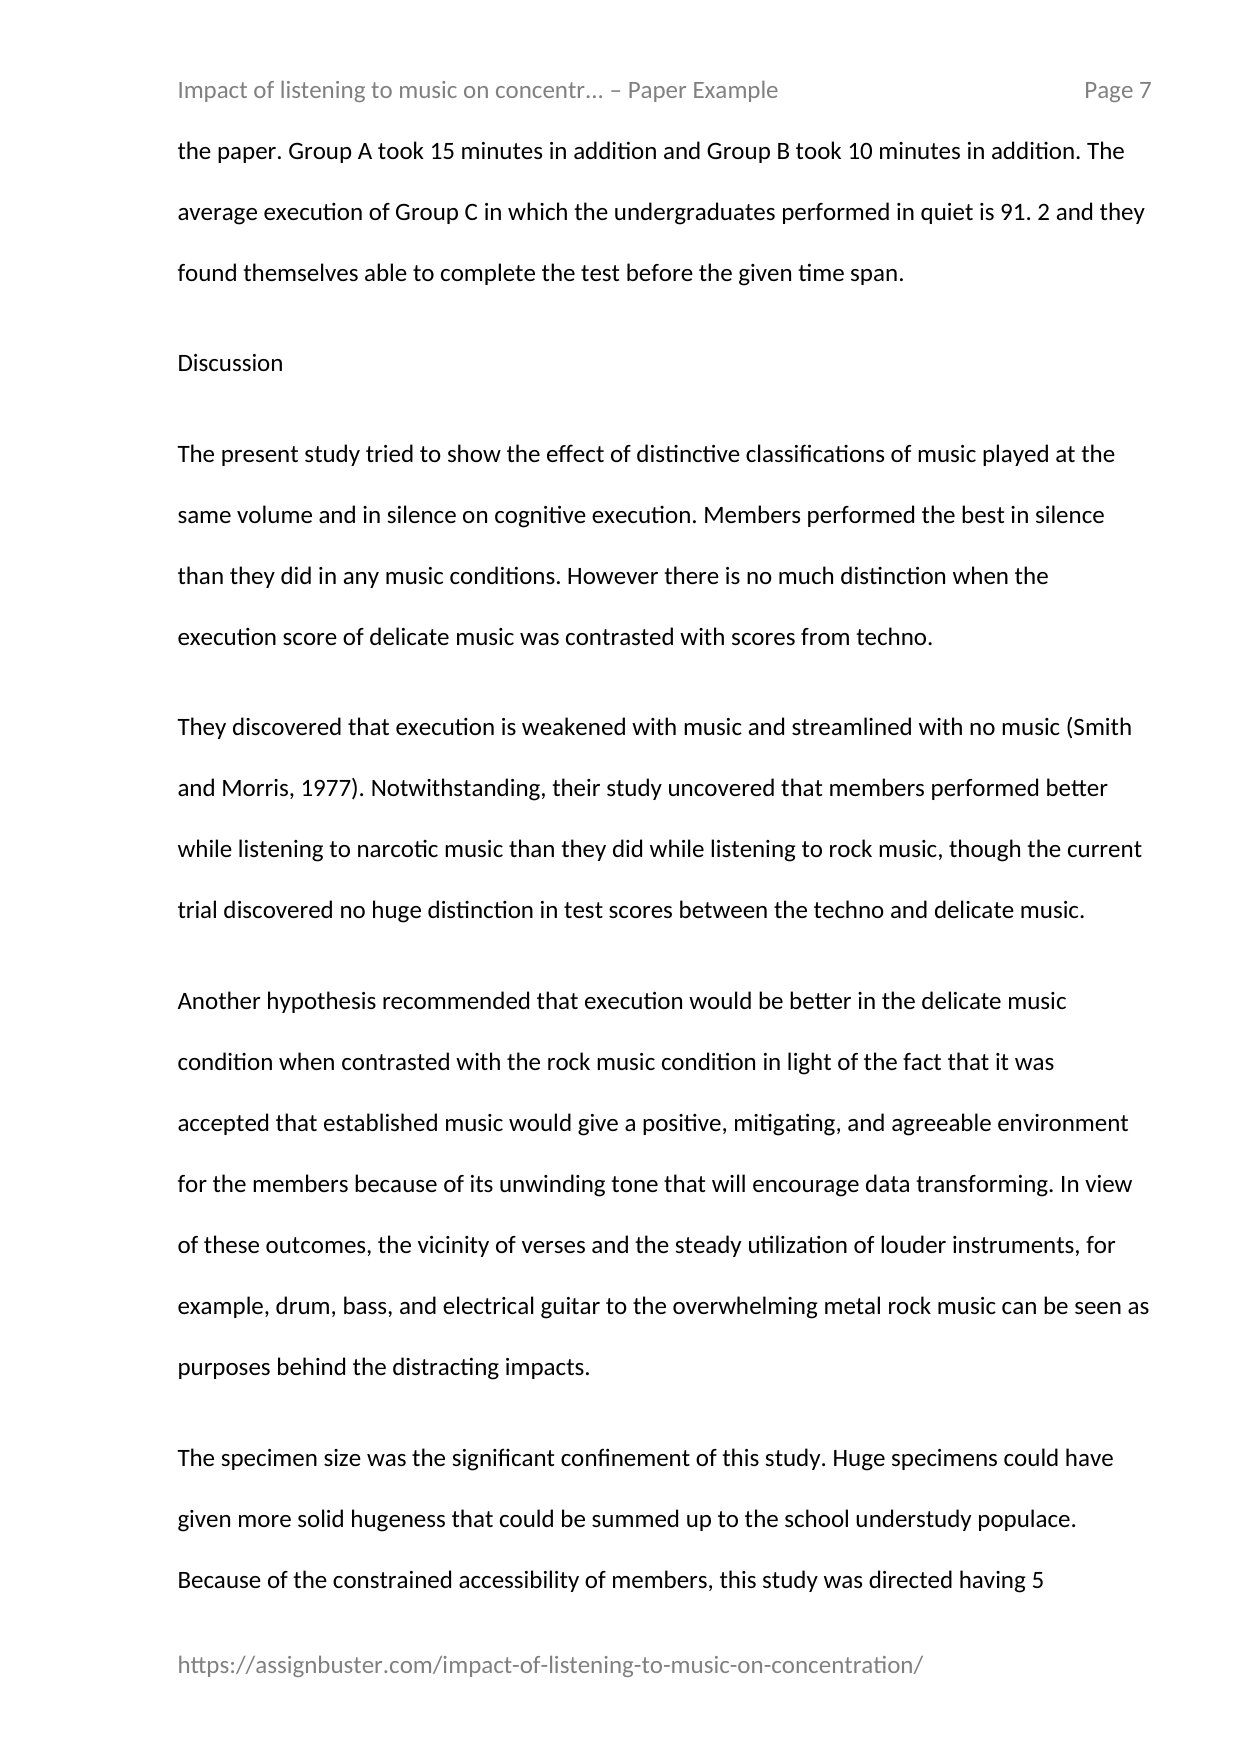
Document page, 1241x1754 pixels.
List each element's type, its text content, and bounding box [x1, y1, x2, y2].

text The present study tried to show the effect of distinctive classifications of music played at the same volume and in silence on cognitive execution. Members performed the best in silence than they did in any music conditions. However there is no much distinction when the execution score of delicate music was contrasted with scores from techno. [177, 438, 1152, 652]
text Another hypothesis recommended that execution would be better in the delicate music condition when contrasted with the rock music condition in light of the fact that it was accepted that established music would give a positive, mitigating, and agreeable environment for the members because of its unwinding tone that will encourage data transforming. In view of these outcomes, the vicinity of verses and the steady utilization of louder instruments, for example, drum, bass, and electrical guitar to the overwhelming metal rock music can be seen as purposes behind the distracting impacts. [177, 985, 1152, 1382]
text Discussion [177, 347, 1152, 378]
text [177, 1442, 1152, 1594]
text They discovered that execution is weakened with music and streamlined with no music (Smith and Morris, 1977). Notwithstanding, their study uncovered that members performed better while listening to narcotic music than they did while listening to rock music, though the current trial discovered no huge distinction in test scores between the techno and delicate music. [177, 712, 1152, 925]
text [177, 135, 1152, 287]
